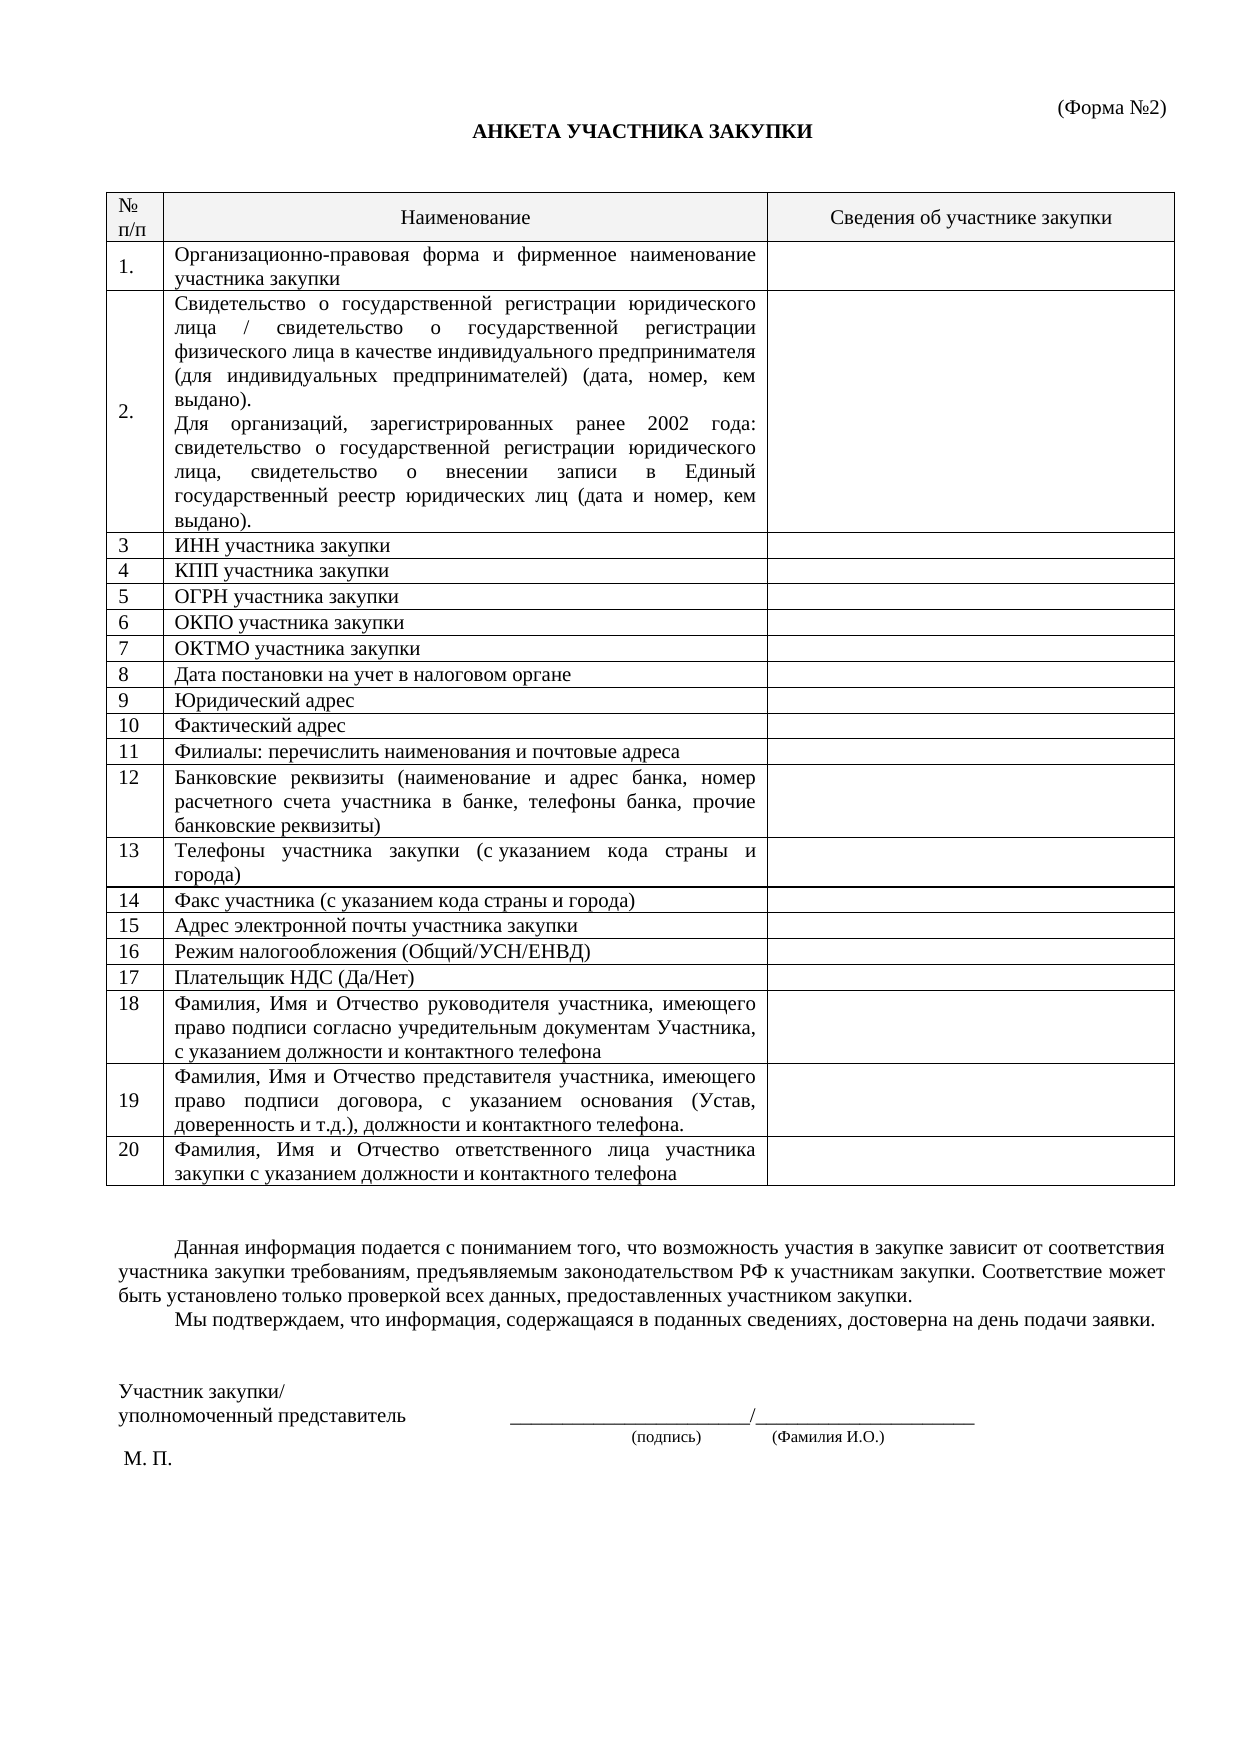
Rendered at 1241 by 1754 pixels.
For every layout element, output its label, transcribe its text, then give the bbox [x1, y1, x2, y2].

list АНКЕТА УЧАСТНИКА ЗАКУПКИ [118, 119, 1167, 143]
table_cell Режим налогообложения (Общий/УСН/ЕНВД) [164, 939, 767, 964]
table_cell [768, 242, 1174, 290]
table_cell [768, 584, 1174, 609]
table_cell Филиалы: перечислить наименования и почтовые адреса [164, 739, 767, 764]
text Участник закупки/ [118, 1379, 1167, 1403]
table_cell [768, 888, 1174, 912]
table_cell Организационно-правовая форма и фирменное наименование участника закупки [164, 242, 767, 290]
table_cell 20 [107, 1137, 163, 1185]
table_cell Адрес электронной почты участника закупки [164, 913, 767, 938]
table_cell 3 [107, 533, 163, 557]
table_cell [768, 965, 1174, 990]
table_cell Свидетельство о государственной регистрации юридического лица / свидетельство о государственной регистрации физического лица в качестве индивидуального предпринимателя (для индивидуальных предпринимателей) (дата, номер, кем выдано). Для организаций, зарегистрированных ранее 2002 года: свидетельство о государственной регистрации юридического лица, свидетельство о внесении записи в Единый государственный реестр юридических лиц (дата и номер, кем выдано). [164, 291, 767, 532]
text уполномоченный представитель _______________________/_____________________ [118, 1403, 1167, 1427]
text (Форма №2) [118, 95, 1167, 119]
table_cell Фамилия, Имя и Отчество представителя участника, имеющего право подписи договора, с указанием основания (Устав, доверенность и т.д.), должности и контактного телефона. [164, 1064, 767, 1136]
table_cell [768, 765, 1174, 837]
table_cell [768, 838, 1174, 886]
table_cell [768, 610, 1174, 635]
table_cell 2. [107, 291, 163, 532]
table_cell [768, 636, 1174, 661]
table_cell [768, 559, 1174, 583]
table_cell КПП участника закупки [164, 559, 767, 583]
table_cell ОГРН участника закупки [164, 584, 767, 609]
text Мы подтверждаем, что информация, содержащаяся в поданных сведениях, достоверна на день подачи заявки. [118, 1307, 1167, 1331]
table_cell 1. [107, 242, 163, 290]
table_cell Дата постановки на учет в налоговом органе [164, 662, 767, 687]
table_cell 5 [107, 584, 163, 609]
table_cell 16 [107, 939, 163, 964]
table_cell 18 [107, 991, 163, 1063]
table_cell Факс участника (с указанием кода страны и города) [164, 888, 767, 912]
table_cell 14 [107, 888, 163, 912]
table_cell 13 [107, 838, 163, 886]
table_cell Плательщик НДС (Да/Нет) [164, 965, 767, 990]
table_cell 7 [107, 636, 163, 661]
table_cell 12 [107, 765, 163, 837]
text Данная информация подается с пониманием того, что возможность участия в закупке зависит от соответствия участника закупки требованиям, предъявляемым законодательством РФ к участникам закупки. Соответствие может быть установлено только проверкой всех данных, предоставленных участником закупки. [118, 1234, 1167, 1307]
table_cell ОКПО участника закупки [164, 610, 767, 635]
table_cell [768, 688, 1174, 712]
table_cell 4 [107, 559, 163, 583]
text (подпись) (Фамилия И.О.) [266, 1427, 1167, 1446]
table_cell [768, 533, 1174, 557]
table_cell Фамилия, Имя и Отчество ответственного лица участника закупки с указанием должности и контактного телефона [164, 1137, 767, 1185]
table_cell Юридический адрес [164, 688, 767, 712]
table_cell 11 [107, 739, 163, 764]
table_cell Банковские реквизиты (наименование и адрес банка, номер расчетного счета участника в банке, телефоны банка, прочие банковские реквизиты) [164, 765, 767, 837]
table_cell 9 [107, 688, 163, 712]
table_cell [768, 662, 1174, 687]
table_cell [768, 739, 1174, 764]
table_cell 10 [107, 714, 163, 738]
table_cell Фамилия, Имя и Отчество руководителя участника, имеющего право подписи согласно учредительным документам Участника, с указанием должности и контактного телефона [164, 991, 767, 1063]
table_cell ОКТМО участника закупки [164, 636, 767, 661]
table_cell [768, 939, 1174, 964]
table_header Наименование [164, 193, 767, 241]
table_cell 19 [107, 1064, 163, 1136]
text М. П. [118, 1446, 1167, 1470]
table_cell 17 [107, 965, 163, 990]
table_header Сведения об участнике закупки [768, 193, 1174, 241]
table_cell [768, 714, 1174, 738]
table_cell [768, 291, 1174, 532]
table_cell [768, 913, 1174, 938]
table_cell Фактический адрес [164, 714, 767, 738]
table_cell [768, 1064, 1174, 1136]
table_cell [768, 1137, 1174, 1185]
table_cell [768, 991, 1174, 1063]
table_cell 8 [107, 662, 163, 687]
table_cell ИНН участника закупки [164, 533, 767, 557]
table_header № п/п [107, 193, 163, 241]
table_cell 15 [107, 913, 163, 938]
table_cell Телефоны участника закупки (с указанием кода страны и города) [164, 838, 767, 886]
table_cell 6 [107, 610, 163, 635]
